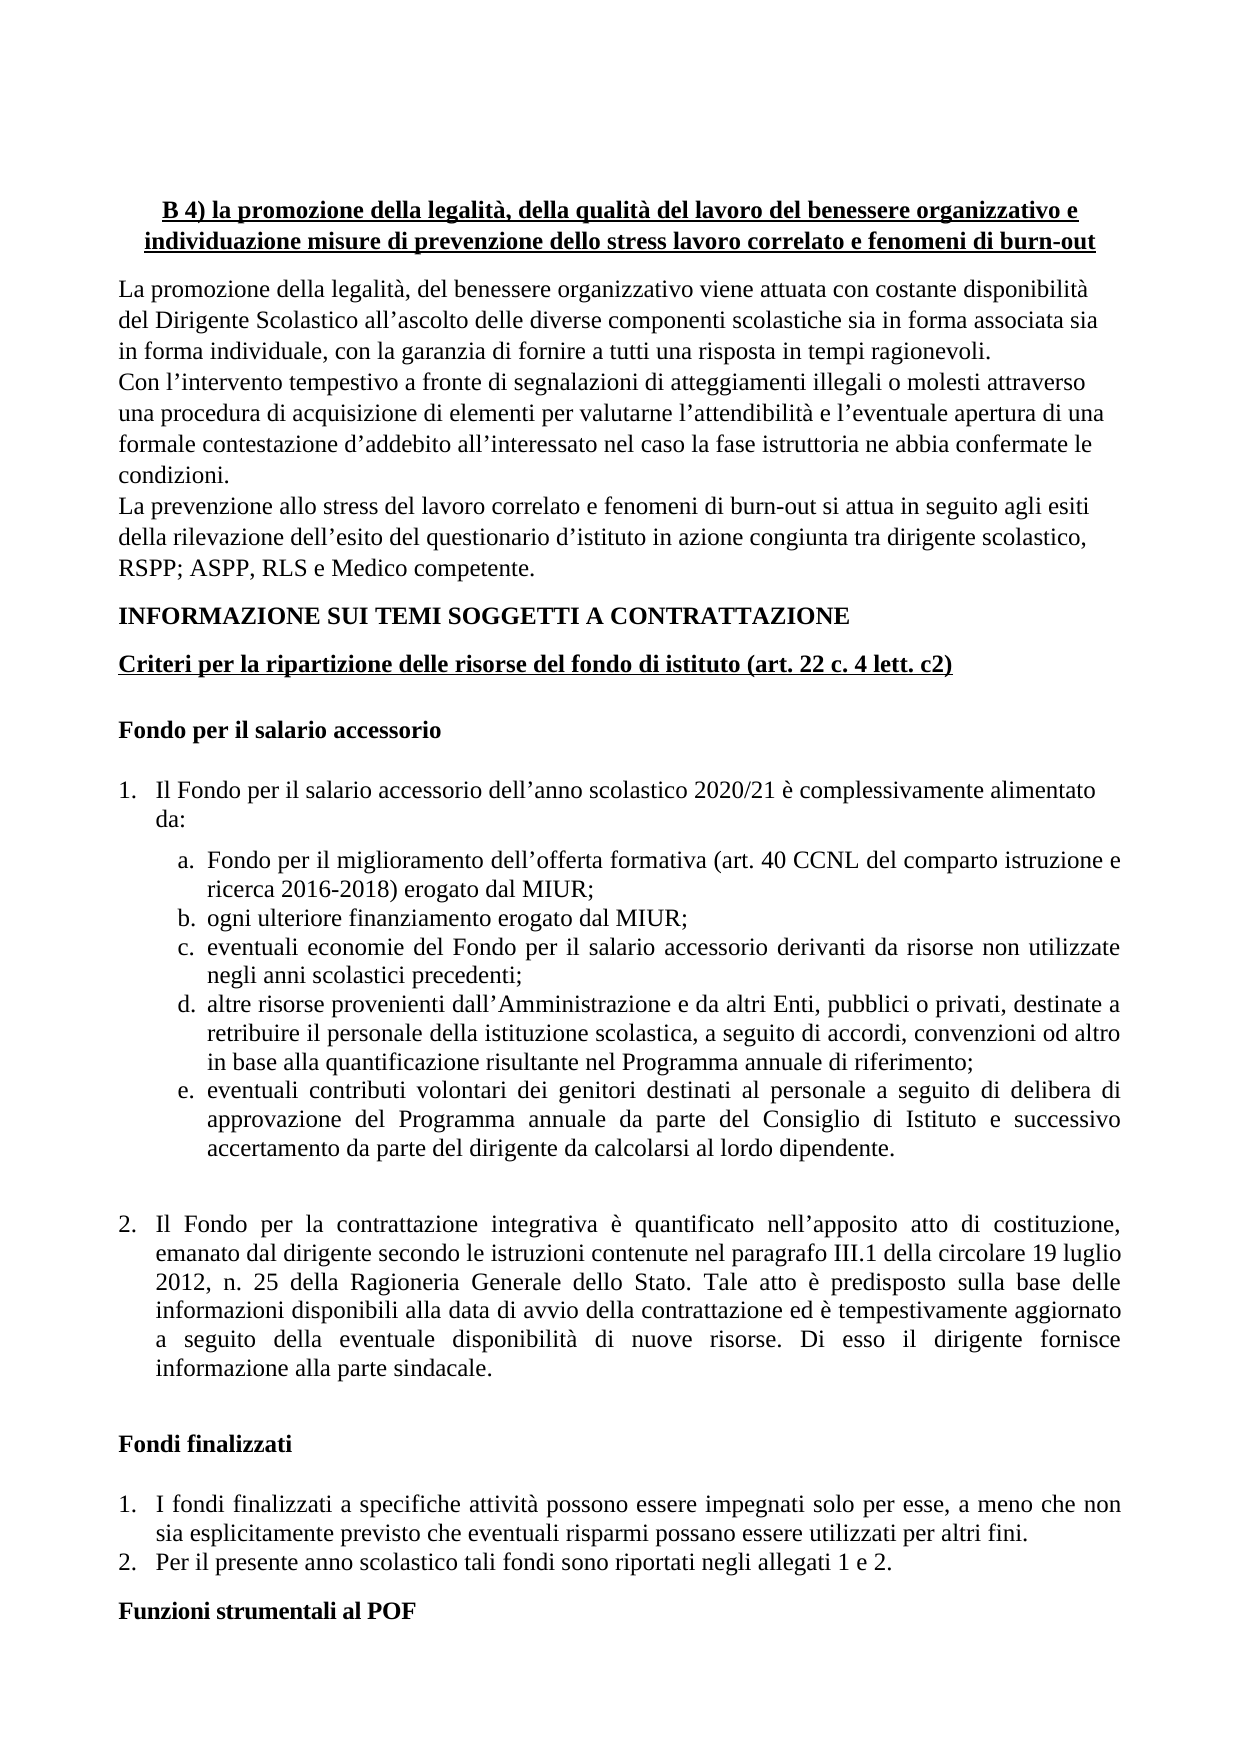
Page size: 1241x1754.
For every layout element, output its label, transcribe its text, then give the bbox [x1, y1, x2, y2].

text B 4) la promozione della legalità, della qualità del lavoro del benessere organizzativo e individuazione misure di prevenzione dello stress lavoro correlato e fenomeni di burn-out [118, 195, 1122, 255]
list I fondi finalizzati a specifiche attività possono essere impegnati solo per esse, a meno che non sia esplicitamente previsto che eventuali risparmi possano essere utilizzati per altri fini. [118, 1489, 1122, 1547]
list Per il presente anno scolastico tali fondi sono riportati negli allegati 1 e 2. [118, 1547, 1122, 1576]
text La promozione della legalità, del benessere organizzativo viene attuata con costante disponibilità del Dirigente Scolastico all’ascolto delle diverse componenti scolastiche sia in forma associata sia in forma individuale, con la garanzia di fornire a tutti una risposta in tempi ragionevoli. Con l’intervento tempestivo a fronte di segnalazioni di atteggiamenti illegali o molesti attraverso una procedura di acquisizione di elementi per valutarne l’attendibilità e l’eventuale apertura di una formale contestazione d’addebito all’interessato nel caso la fase istruttoria ne abbia confermate le condizioni. La prevenzione allo stress del lavoro correlato e fenomeni di burn-out si attua in seguito agli esiti della rilevazione dell’esito del questionario d’istituto in azione congiunta tra dirigente scolastico, RSPP; ASPP, RLS e Medico competente. [118, 274, 1122, 582]
text Funzioni strumentali al POF [118, 1596, 1122, 1625]
text Fondi finalizzati [118, 1429, 1122, 1458]
list Fondo per il miglioramento dell’offerta formativa (art. 40 CCNL del comparto istruzione e ricerca 2016-2018) erogato dal MIUR; [177, 845, 1122, 903]
text Criteri per la ripartizione delle risorse del fondo di istituto (art. 22 c. 4 lett. c2) [118, 649, 1122, 678]
list eventuali economie del Fondo per il salario accessorio derivanti da risorse non utilizzate negli anni scolastici precedenti; [177, 932, 1122, 989]
text INFORMAZIONE SUI TEMI SOGGETTI A CONTRATTAZIONE [118, 601, 1122, 630]
list ogni ulteriore finanziamento erogato dal MIUR; [177, 903, 1122, 932]
text Fondo per il salario accessorio [118, 716, 1122, 744]
list Il Fondo per la contrattazione integrativa è quantificato nell’apposito atto di costituzione, emanato dal dirigente secondo le istruzioni contenute nel paragrafo III.1 della circolare 19 luglio 2012, n. 25 della Ragioneria Generale dello Stato. Tale atto è predisposto sulla base delle informazioni disponibili alla data di avvio della contrattazione ed è tempestivamente aggiornato a seguito della eventuale disponibilità di nuove risorse. Di esso il dirigente fornisce informazione alla parte sindacale. [118, 1209, 1122, 1382]
list Il Fondo per il salario accessorio dell’anno scolastico 2020/21 è complessivamente alimentato da: [118, 775, 1122, 833]
list eventuali contributi volontari dei genitori destinati al personale a seguito di delibera di approvazione del Programma annuale da parte del Consiglio di Istituto e successivo accertamento da parte del dirigente da calcolarsi al lordo dipendente. [177, 1075, 1122, 1162]
list altre risorse provenienti dall’Amministrazione e da altri Enti, pubblici o privati, destinate a retribuire il personale della istituzione scolastica, a seguito di accordi, convenzioni od altro in base alla quantificazione risultante nel Programma annuale di riferimento; [177, 989, 1122, 1075]
